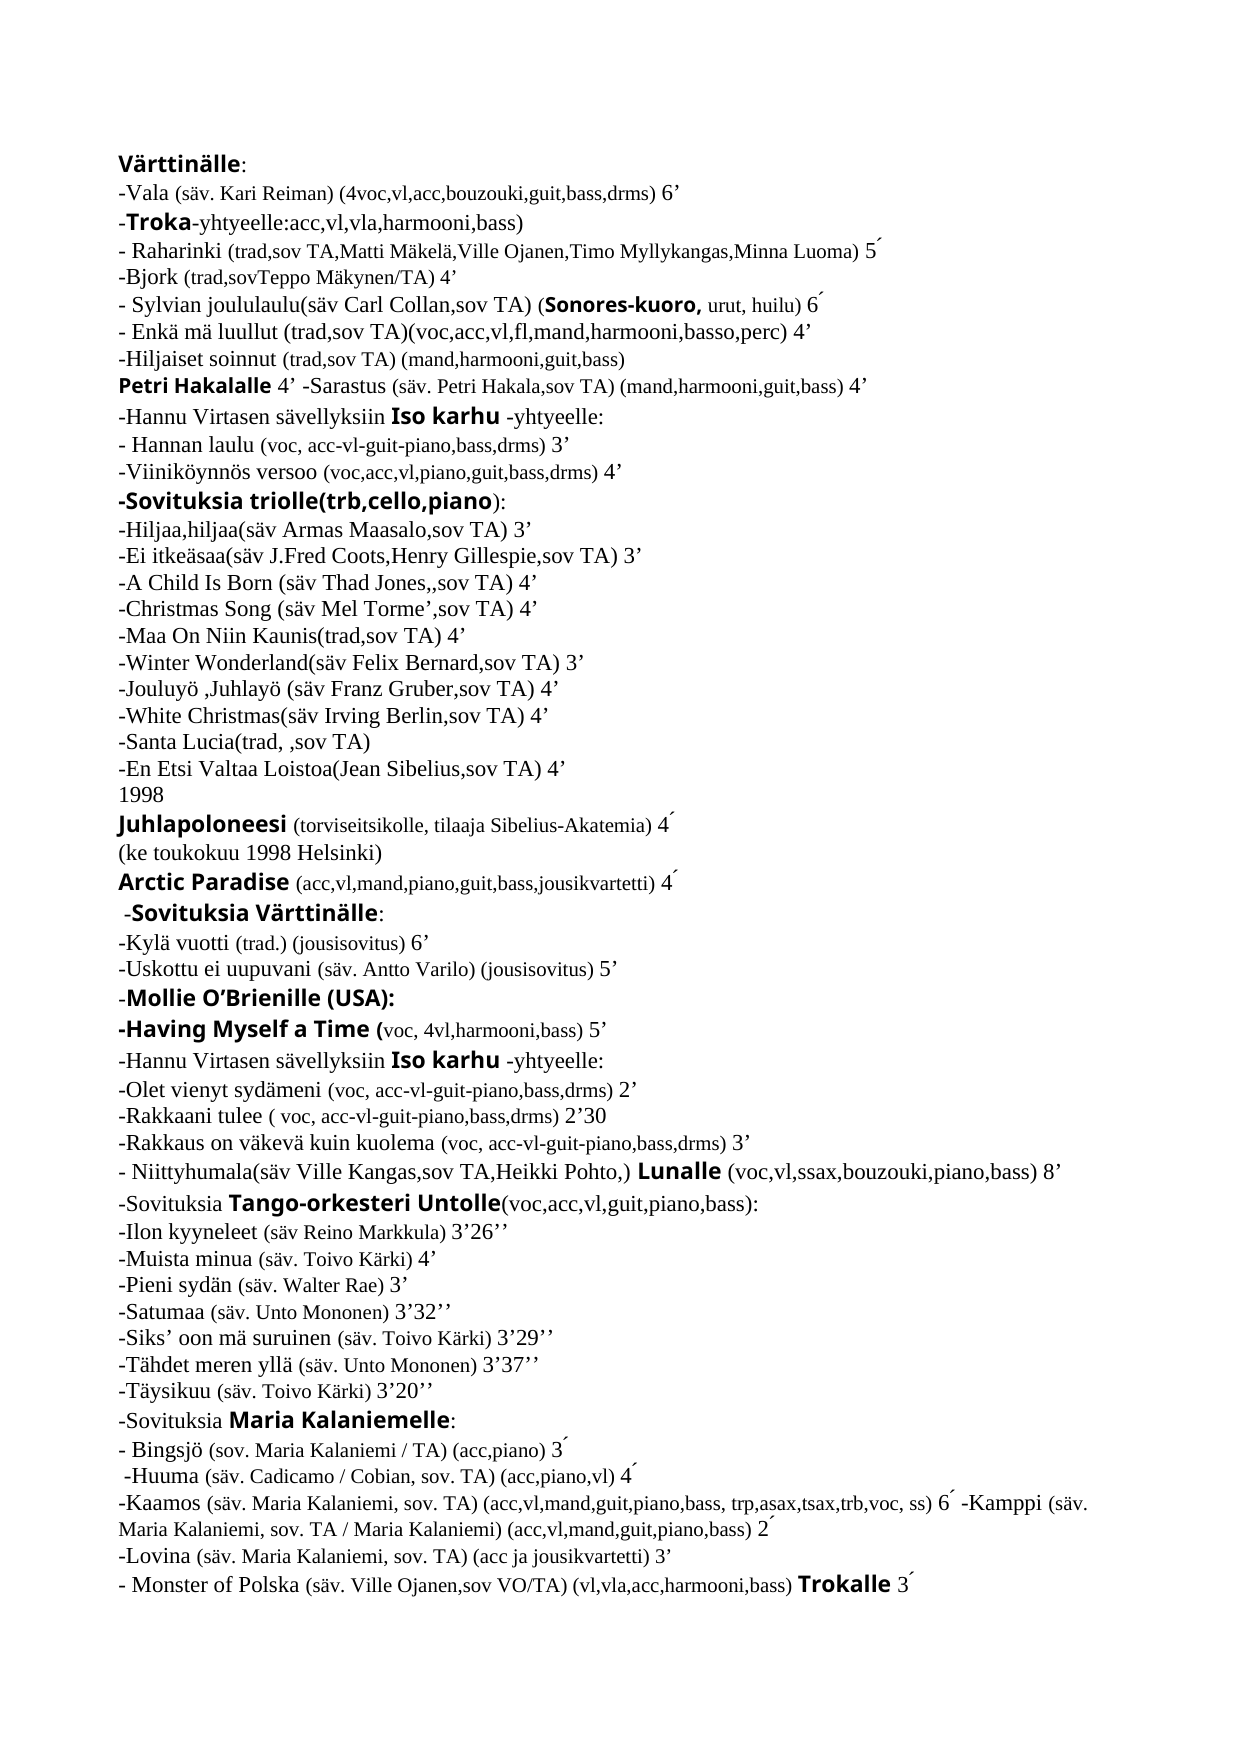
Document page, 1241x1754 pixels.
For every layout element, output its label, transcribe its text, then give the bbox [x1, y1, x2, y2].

text -Muista minua (säv. Toivo Kärki) 4’ [118, 1245, 1122, 1271]
text -Tähdet meren yllä (säv. Unto Mononen) 3’37’’ [118, 1351, 1122, 1377]
text -Ei itkeäsaa(säv J.Fred Coots,Henry Gillespie,sov TA) 3’ [118, 542, 1122, 569]
text -Rakkaus on väkevä kuin kuolema (voc, acc-vl-guit-piano,bass,drms) 3’ - Niittyhumala(säv Ville Kangas,sov TA,Heikki Pohto,) Lunalle (voc,vl,ssax,bouzouki,piano,bass) 8’ [118, 1129, 1122, 1187]
text -Rakkaani tulee ( voc, acc-vl-guit-piano,bass,drms) 2’30 [118, 1102, 1122, 1129]
text -Sovituksia triolle(trb,cello,piano): -Hiljaa,hiljaa(säv Armas Maasalo,sov TA) 3’ [118, 484, 1122, 542]
text -Hannu Virtasen sävellyksiin Iso karhu -yhtyeelle: [118, 1044, 1122, 1076]
text -Olet vienyt sydämeni (voc, acc-vl-guit-piano,bass,drms) 2’ [118, 1076, 1122, 1102]
text -Viiniköynnös versoo (voc,acc,vl,piano,guit,bass,drms) 4’ [118, 458, 1122, 484]
text -A Child Is Born (säv Thad Jones,,sov TA) 4’ [118, 569, 1122, 595]
text Petri Hakalalle 4’ -Sarastus (säv. Petri Hakala,sov TA) (mand,harmooni,guit,bass) 4’ [118, 372, 1122, 400]
text -Ilon kyyneleet (säv Reino Markkula) 3’26’’ [118, 1218, 1122, 1244]
text Värttinälle: -Vala (säv. Kari Reiman) (4voc,vl,acc,bouzouki,guit,bass,drms) 6’ [118, 148, 1122, 205]
text -Sovituksia Maria Kalaniemelle: [118, 1404, 1122, 1435]
text - Sylvian joululaulu(säv Carl Collan,sov TA) (Sonores-kuoro, urut, huilu) 6 ́ [118, 290, 1122, 318]
text -Pieni sydän (säv. Walter Rae) 3’ [118, 1271, 1122, 1298]
text -Huuma (säv. Cadicamo / Cobian, sov. TA) (acc,piano,vl) 4 ́ [118, 1462, 1122, 1488]
text -Troka-yhtyeelle:acc,vl,vla,harmooni,bass) - Raharinki (trad,sov TA,Matti Mäkelä,Ville Ojanen,Timo Myllykangas,Minna Luoma) 5 ́ [118, 205, 1122, 263]
text -En Etsi Valtaa Loistoa(Jean Sibelius,sov TA) 4’ [118, 755, 1122, 781]
text -Maa On Niin Kaunis(trad,sov TA) 4’ [118, 622, 1122, 648]
text (ke toukokuu 1998 Helsinki) Arctic Paradise (acc,vl,mand,piano,guit,bass,jousikvartetti) 4 ́ [118, 839, 1122, 897]
text -Lovina (säv. Maria Kalaniemi, sov. TA) (acc ja jousikvartetti) 3’ - Monster of Polska (säv. Ville Ojanen,sov VO/TA) (vl,vla,acc,harmooni,bass) Trokalle 3 ́ [118, 1542, 1122, 1599]
text -Siks’ oon mä suruinen (säv. Toivo Kärki) 3’29’’ [118, 1324, 1122, 1351]
text -Kylä vuotti (trad.) (jousisovitus) 6’ [118, 928, 1122, 955]
text -Sovituksia Tango-orkesteri Untolle(voc,acc,vl,guit,piano,bass): [118, 1187, 1122, 1218]
text -Mollie O’Brienille (USA): -Having Myself a Time (voc, 4vl,harmooni,bass) 5’ [118, 982, 1122, 1044]
text -White Christmas(säv Irving Berlin,sov TA) 4’ [118, 702, 1122, 728]
text -Winter Wonderland(säv Felix Bernard,sov TA) 3’ [118, 649, 1122, 675]
text -Hannu Virtasen sävellyksiin Iso karhu -yhtyeelle: - Hannan laulu (voc, acc-vl-guit-piano,bass,drms) 3’ [118, 400, 1122, 458]
text - Bingsjö (sov. Maria Kalaniemi / TA) (acc,piano) 3 ́ [118, 1436, 1122, 1462]
text - Enkä mä luullut (trad,sov TA)(voc,acc,vl,fl,mand,harmooni,basso,perc) 4’ [118, 318, 1122, 345]
text -Sovituksia Värttinälle: [118, 897, 1122, 928]
text 1998 Juhlapoloneesi (torviseitsikolle, tilaaja Sibelius-Akatemia) 4 ́ [118, 781, 1122, 839]
text -Santa Lucia(trad, ,sov TA) [118, 728, 1122, 755]
text -Christmas Song (säv Mel Torme’,sov TA) 4’ [118, 596, 1122, 622]
text -Uskottu ei uupuvani (säv. Antto Varilo) (jousisovitus) 5’ [118, 955, 1122, 981]
text -Täysikuu (säv. Toivo Kärki) 3’20’’ [118, 1378, 1122, 1404]
text -Satumaa (säv. Unto Mononen) 3’32’’ [118, 1298, 1122, 1324]
text -Hiljaiset soinnut (trad,sov TA) (mand,harmooni,guit,bass) [118, 345, 1122, 371]
text -Bjork (trad,sovTeppo Mäkynen/TA) 4’ [118, 263, 1122, 289]
text -Jouluyö ,Juhlayö (säv Franz Gruber,sov TA) 4’ [118, 675, 1122, 702]
text -Kaamos (säv. Maria Kalaniemi, sov. TA) (acc,vl,mand,guit,piano,bass, trp,asax,tsax,trb,voc, ss) 6 ́ -Kamppi (säv. Maria Kalaniemi, sov. TA / Maria Kalaniemi) (acc,vl,mand,guit,piano,bass) 2 ́ [118, 1489, 1122, 1541]
